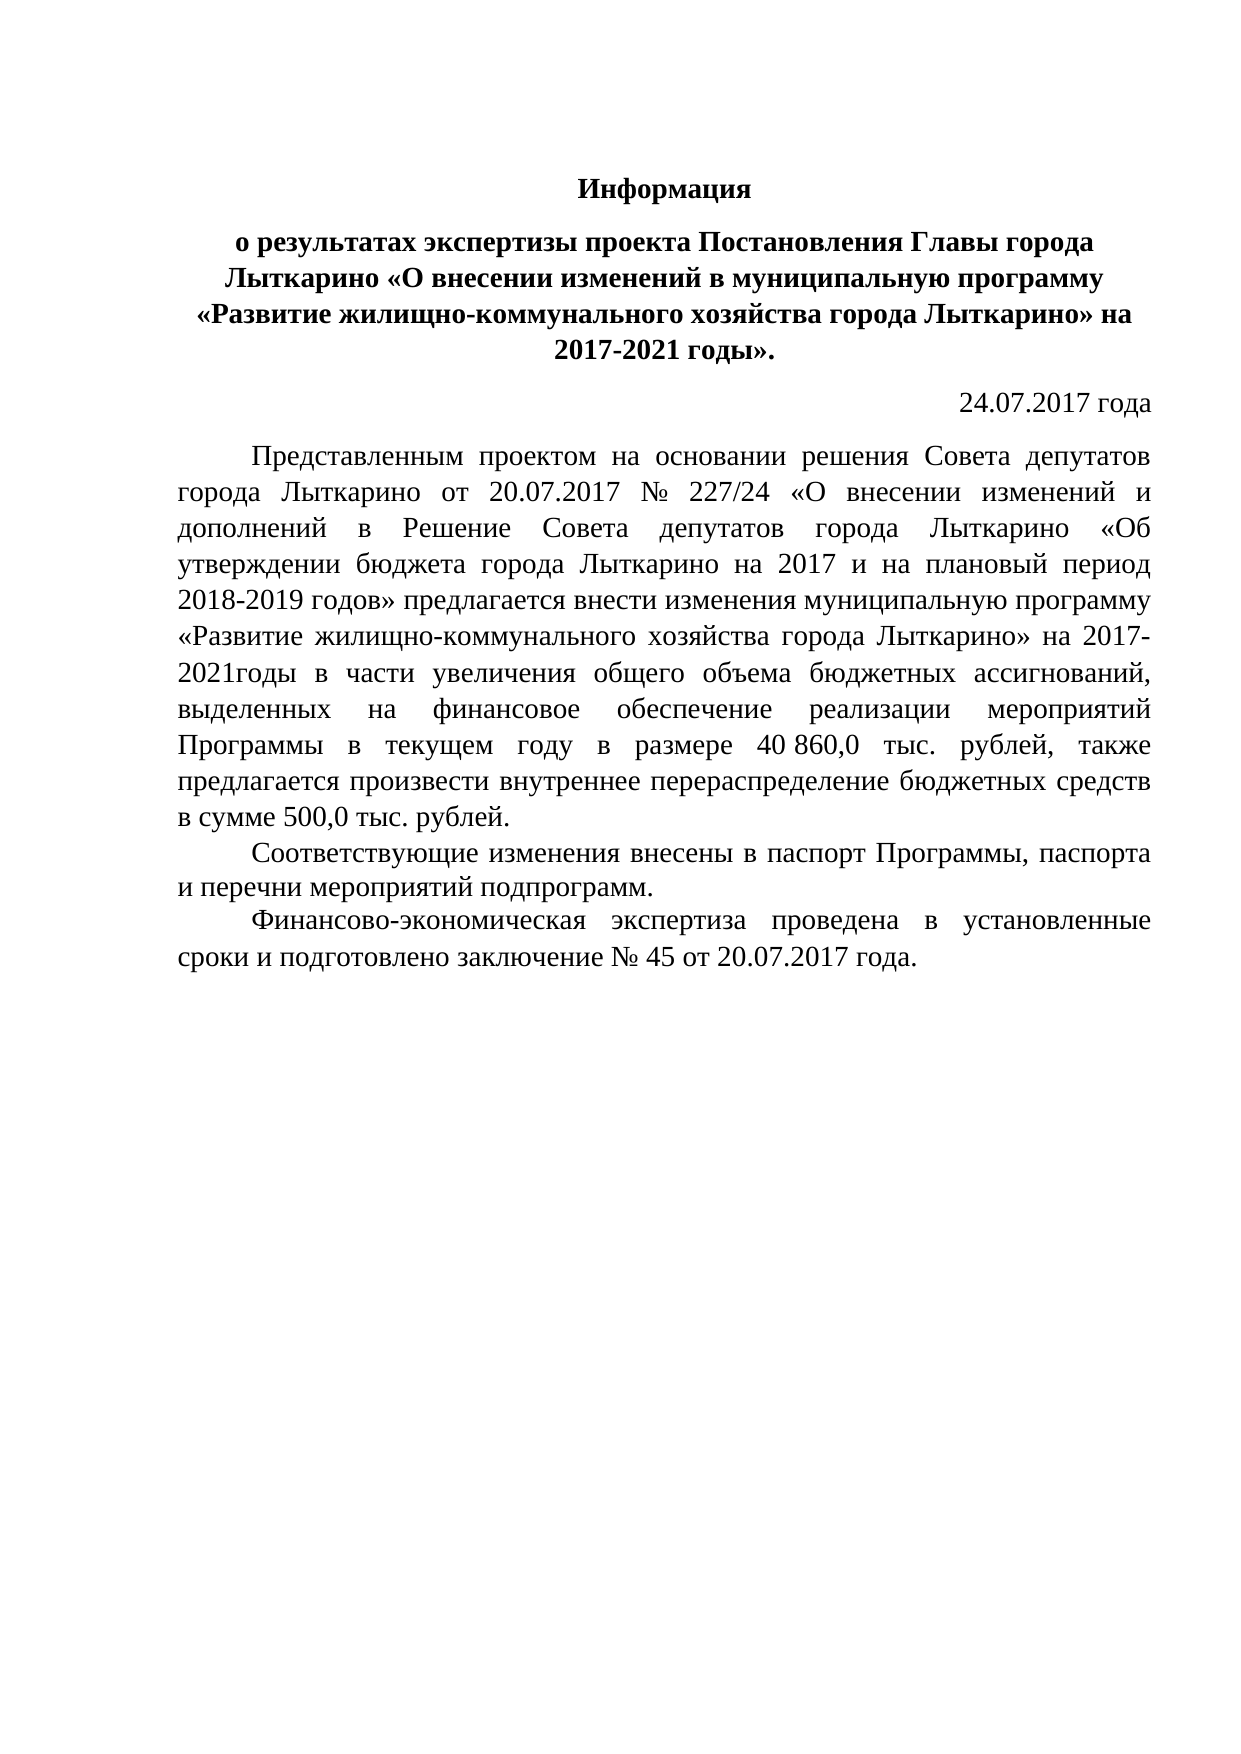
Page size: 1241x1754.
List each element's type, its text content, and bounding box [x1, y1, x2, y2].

text Финансово-экономическая экспертиза проведена в установленные сроки и подготовлено заключение № 45 от 20.07.2017 года. [177, 902, 1152, 972]
text о результатах экспертизы проекта Постановления Главы города Лыткарино «О внесении изменений в муниципальную программу «Развитие жилищно-коммунального хозяйства города Лыткарино» на 2017-2021 годы». [177, 224, 1152, 366]
text Соответствующие изменения внесены в паспорт Программы, паспорта и перечни мероприятий подпрограмм. [177, 835, 1152, 902]
list Представленным проектом на основании решения Совета депутатов города Лыткарино от 20.07.2017 № 227/24 «О внесении изменений и дополнений в Решение Совета депутатов города Лыткарино «Об утверждении бюджета города Лыткарино на 2017 и на плановый период 2018-2019 годов» предлагается внести изменения муниципальную программу «Развитие жилищно-коммунального хозяйства города Лыткарино» на 2017-2021годы в части увеличения общего объема бюджетных ассигнований, выделенных на финансовое обеспечение реализации мероприятий Программы в текущем году в размере 40 860,0 тыс. рублей, также предлагается произвести внутреннее перераспределение бюджетных средств в сумме 500,0 тыс. рублей. [177, 438, 1152, 833]
text Информация [177, 171, 1152, 204]
text 24.07.2017 года [177, 385, 1152, 418]
